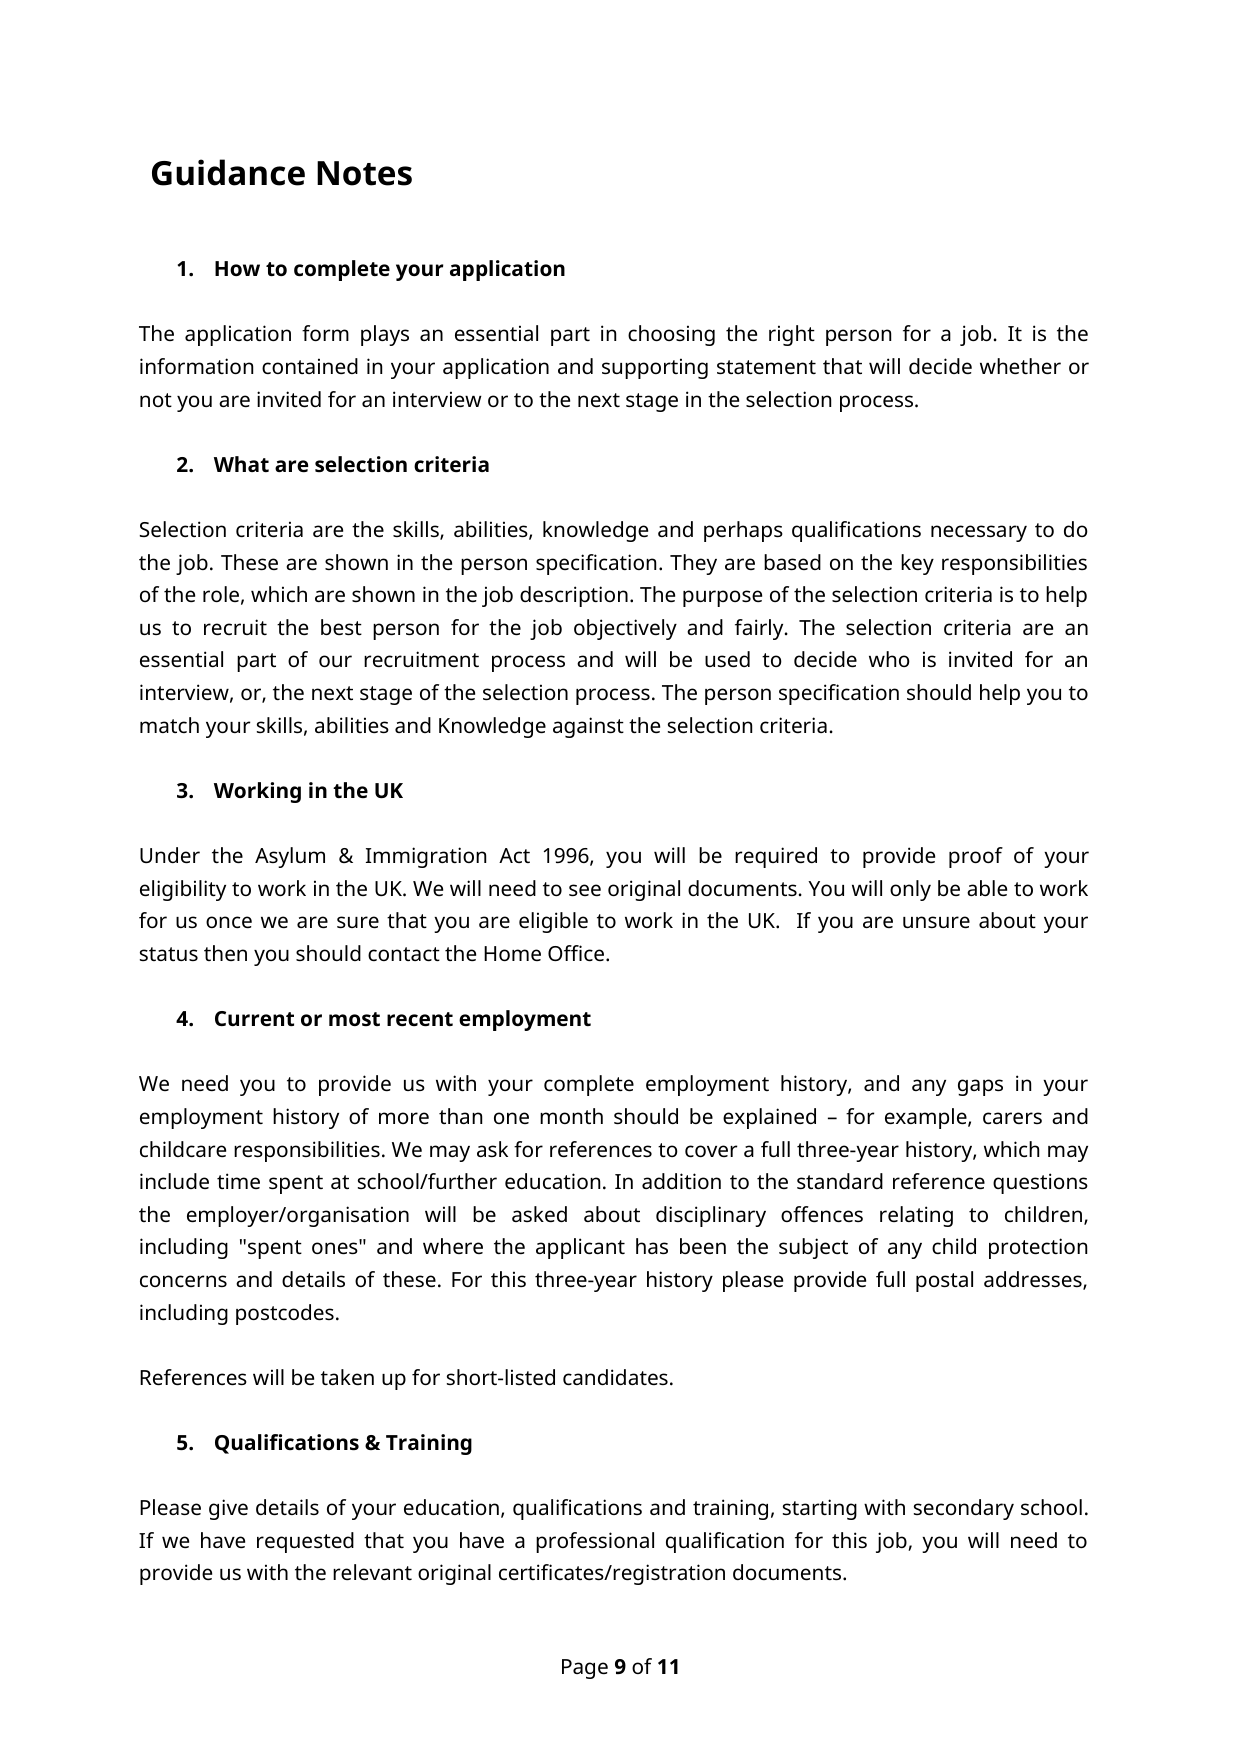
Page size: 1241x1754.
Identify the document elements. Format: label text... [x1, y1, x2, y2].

text We need you to provide us with your complete employment history, and any gaps in your employment history of more than one month should be explained – for example, carers and childcare responsibilities. We may ask for references to cover a full three-year history, which may include time spent at school/further education. In addition to the standard reference questions the employer/organisation will be asked about disciplinary offences relating to children, including "spent ones" and where the applicant has been the subject of any child protection concerns and details of these. For this three-year history please provide full postal addresses, including postcodes. [139, 1069, 1090, 1326]
text Guidance Notes [150, 150, 1090, 195]
list Qualifications & Training [176, 1428, 1090, 1457]
list What are selection criteria [176, 450, 1090, 478]
text The application form plays an essential part in choosing the right person for a job. It is the information contained in your application and supporting statement that will decide whether or not you are invited for an interview or to the next stage in the selection process. [139, 319, 1090, 413]
text Under the Asylum & Immigration Act 1996, you will be required to provide proof of your eligibility to work in the UK. We will need to see original documents. You will only be able to work for us once we are sure that you are eligible to work in the UK. If you are unsure about your status then you should contact the Home Office. [139, 841, 1090, 967]
text Selection criteria are the skills, abilities, knowledge and perhaps qualifications necessary to do the job. These are shown in the person specification. They are based on the key responsibilities of the role, which are shown in the job description. The purpose of the selection criteria is to help us to recruit the best person for the job objectively and fairly. The selection criteria are an essential part of our recruitment process and will be used to decide who is invited for an interview, or, the next stage of the selection process. The person specification should help you to match your skills, abilities and Knowledge against the selection criteria. [139, 515, 1090, 739]
list Working in the UK [176, 776, 1090, 804]
list Current or most recent employment [176, 1004, 1090, 1033]
text References will be taken up for short-listed candidates. [139, 1363, 1090, 1391]
list How to complete your application [176, 254, 1090, 283]
text Please give details of your education, qualifications and training, starting with secondary school. If we have requested that you have a professional qualification for this job, you will need to provide us with the relevant original certificates/registration documents. [139, 1493, 1090, 1587]
